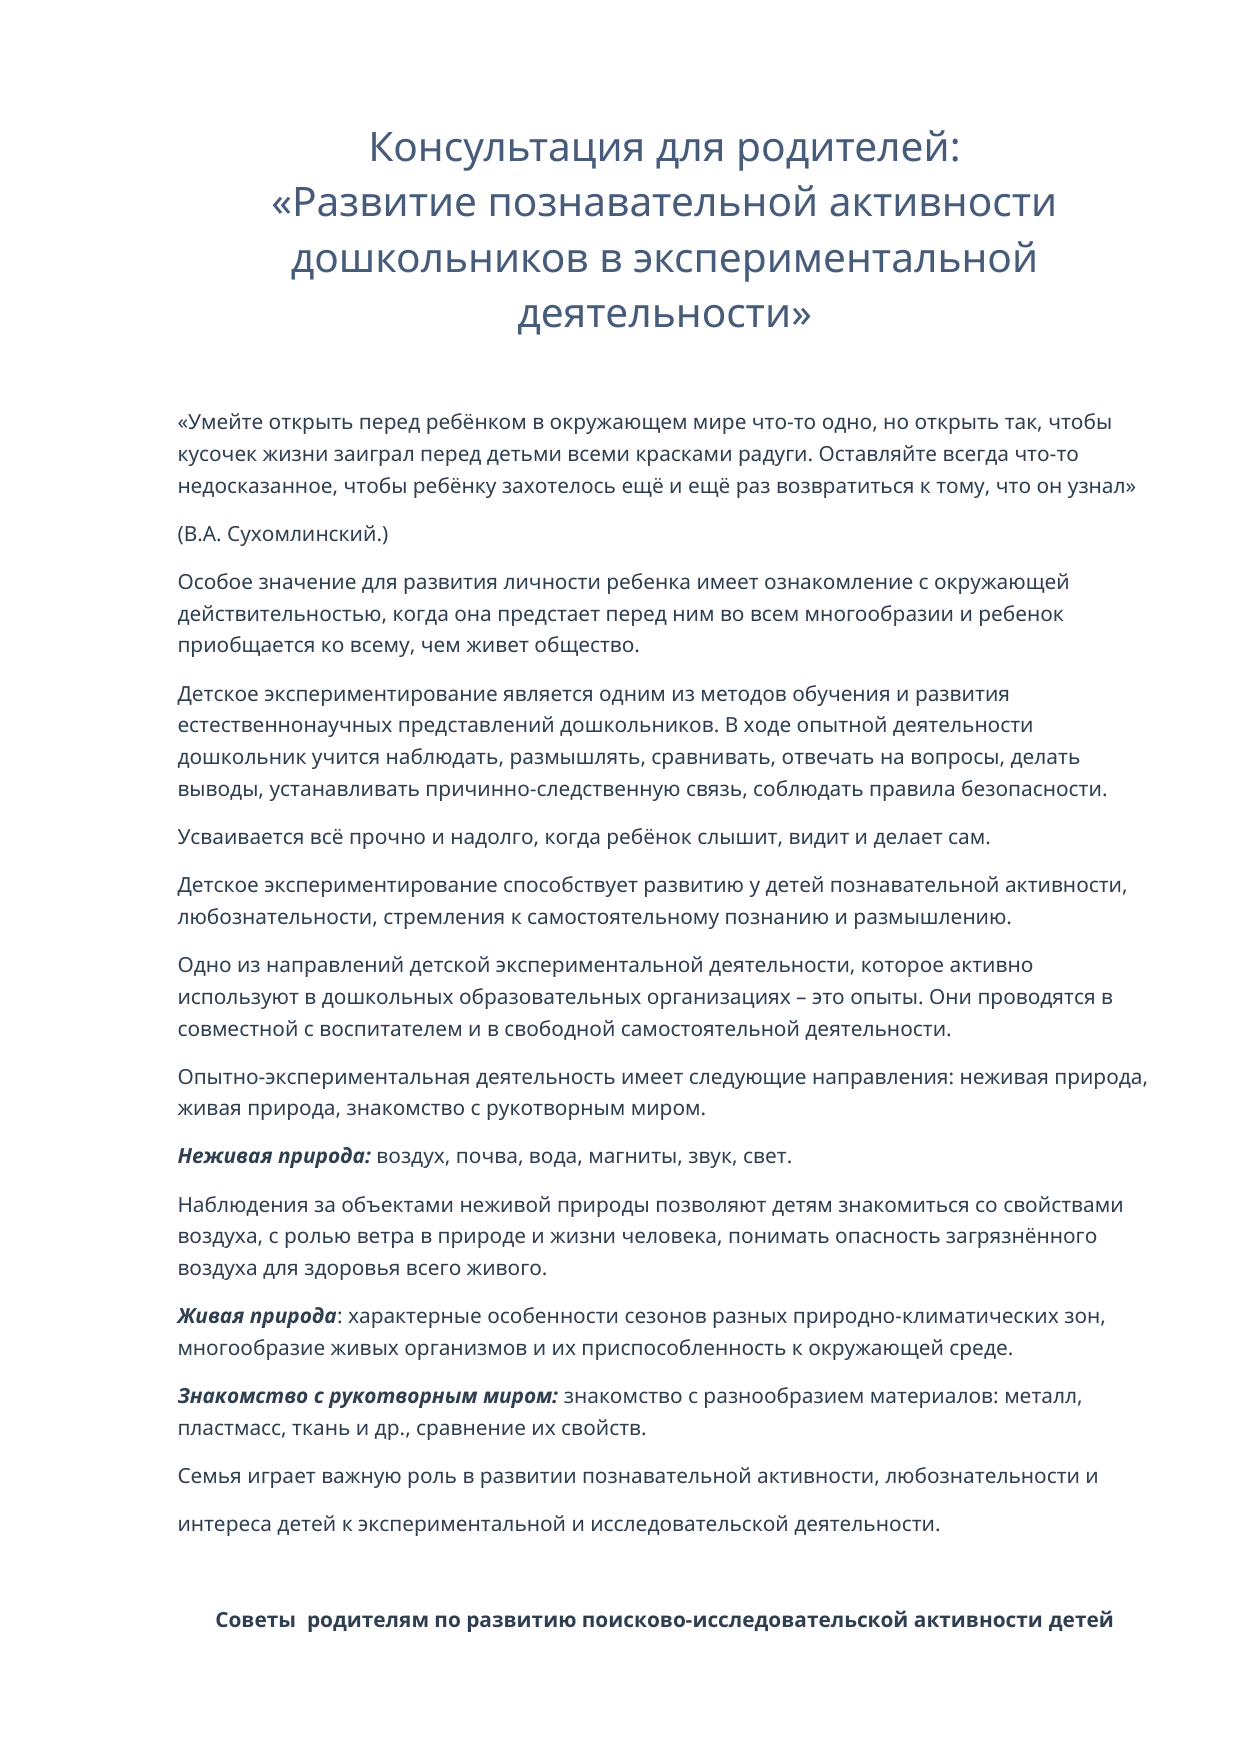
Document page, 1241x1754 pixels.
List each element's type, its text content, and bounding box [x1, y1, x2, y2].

text (В.А. Сухомлинский.) [177, 516, 1152, 547]
text Опытно-экспериментальная деятельность имеет следующие направления: неживая природа, живая природа, знакомство с рукотворным миром. [177, 1058, 1152, 1122]
text Консультация для родителей: «Развитие познавательной активности дошкольников в экспериментальной деятельности» [177, 118, 1152, 339]
text Семья играет важную роль в развитии познавательной активности, любознательности и [177, 1458, 1152, 1490]
text Усваивается всё прочно и надолго, когда ребёнок слышит, видит и делает сам. [177, 819, 1152, 851]
text Советы родителям по развитию поисково-исследовательской активности детей [177, 1602, 1152, 1634]
text «Умейте открыть перед ребёнком в окружающем мире что-то одно, но открыть так, чтобы кусочек жизни заиграл перед детьми всеми красками радуги. Оставляйте всегда что-то недосказанное, чтобы ребёнку захотелось ещё и ещё раз возвратиться к тому, что он узнал» [177, 404, 1152, 499]
text интереса детей к экспериментальной и исследовательской деятельности. [177, 1506, 1152, 1538]
text Знакомство с рукотворным миром: знакомство с разнообразием материалов: металл, пластмасс, ткань и др., сравнение их свойств. [177, 1378, 1152, 1442]
text Детское экспериментирование способствует развитию у детей познавательной активности, любознательности, стремления к самостоятельному познанию и размышлению. [177, 867, 1152, 930]
text Наблюдения за объектами неживой природы позволяют детям знакомиться со свойствами воздуха, с ролью ветра в природе и жизни человека, понимать опасность загрязнённого воздуха для здоровья всего живого. [177, 1186, 1152, 1282]
text Особое значение для развития личности ребенка имеет ознакомление с окружающей действительностью, когда она предстает перед ним во всем многообразии и ребенок приобщается ко всему, чем живет общество. [177, 564, 1152, 659]
text Детское экспериментирование является одним из методов обучения и развития естественнонаучных представлений дошкольников. В ходе опытной деятельности дошкольник учится наблюдать, размышлять, сравнивать, отвечать на вопросы, делать выводы, устанавливать причинно-следственную связь, соблюдать правила безопасности. [177, 675, 1152, 802]
text Неживая природа: воздух, почва, вода, магниты, звук, свет. [177, 1138, 1152, 1170]
text Одно из направлений детской экспериментальной деятельности, которое активно используют в дошкольных образовательных организациях – это опыты. Они проводятся в совместной с воспитателем и в свободной самостоятельной деятельности. [177, 947, 1152, 1042]
text Живая природа: характерные особенности сезонов разных природно-климатических зон, многообразие живых организмов и их приспособленность к окружающей среде. [177, 1298, 1152, 1362]
